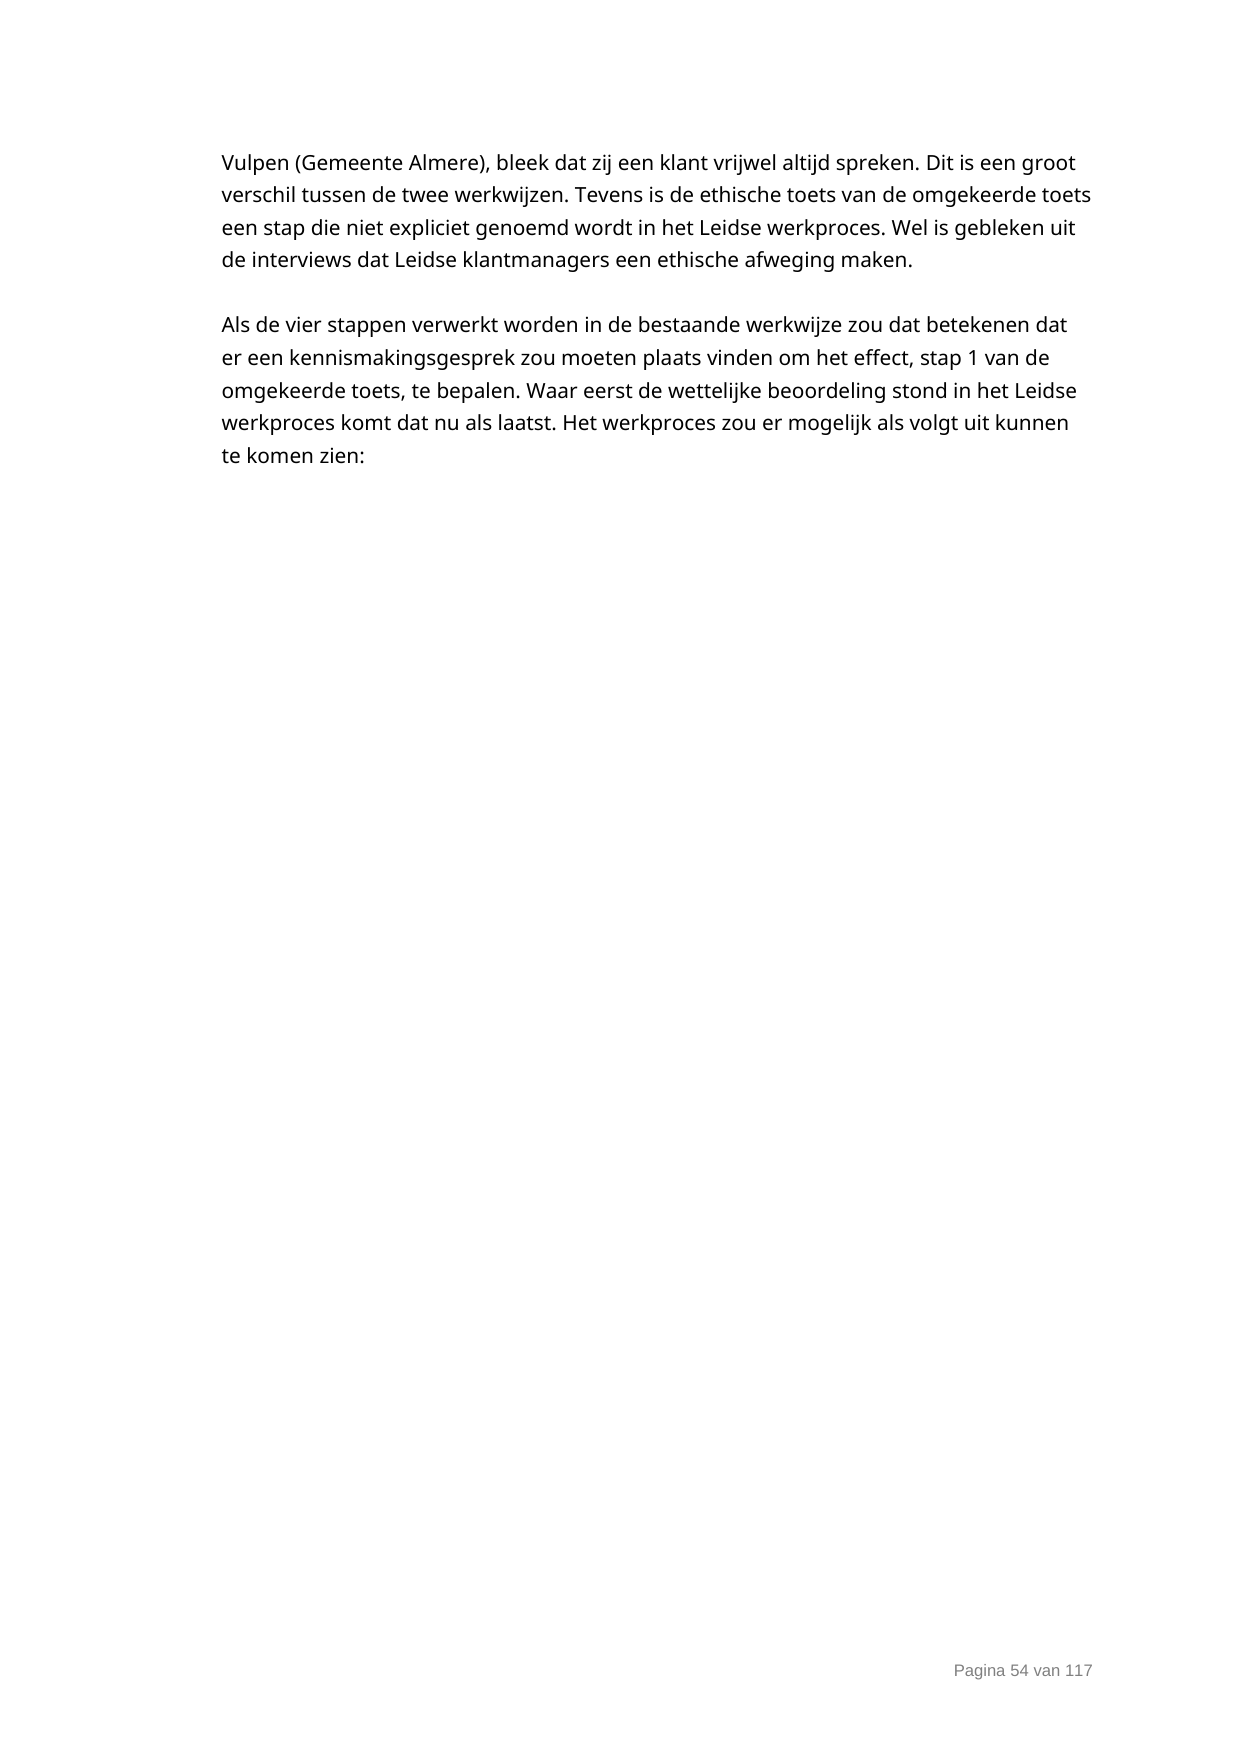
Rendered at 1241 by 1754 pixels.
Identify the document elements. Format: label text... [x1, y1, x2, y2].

text Als de vier stappen verwerkt worden in de bestaande werkwijze zou dat betekenen dat er een kennismakingsgesprek zou moeten plaats vinden om het effect, stap 1 van de omgekeerde toets, te bepalen. Waar eerst de wettelijke beoordeling stond in het Leidse werkproces komt dat nu als laatst. Het werkproces zou er mogelijk als volgt uit kunnen te komen zien: [221, 311, 1093, 469]
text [221, 148, 1093, 274]
